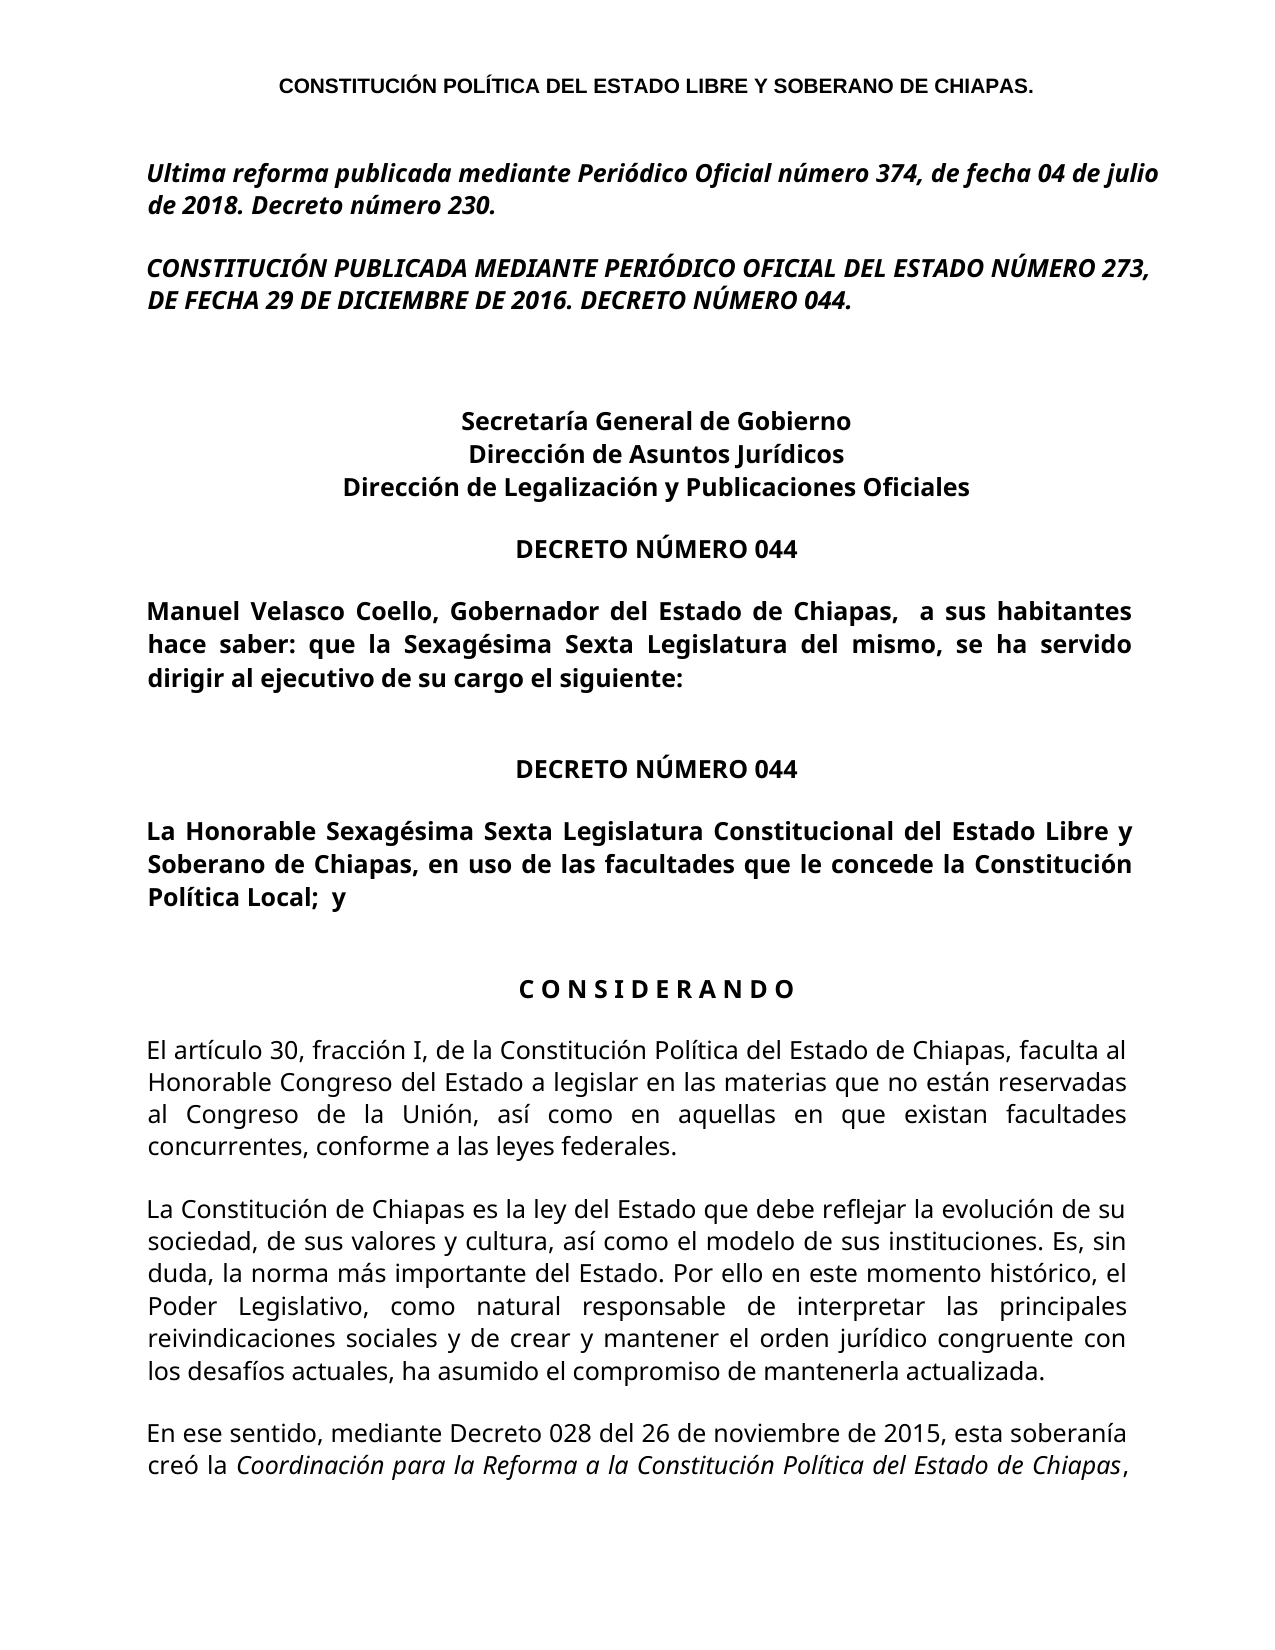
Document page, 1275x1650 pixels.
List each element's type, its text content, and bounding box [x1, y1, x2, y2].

text La Constitución de Chiapas es la ley del Estado que debe reflejar la evolución de su sociedad, de sus valores y cultura, así como el modelo de sus instituciones. Es, sin duda, la norma más importante del Estado. Por ello en este momento histórico, el Poder Legislativo, como natural responsable de interpretar las principales reivindicaciones sociales y de crear y mantener el orden jurídico congruente con los desafíos actuales, ha asumido el compromiso de mantenerla actualizada. [146, 1193, 1128, 1387]
text DECRETO NÚMERO 044 [144, 752, 1168, 785]
text Manuel Velasco Coello, Gobernador del Estado de Chiapas, a sus habitantes hace saber: que la Sexagésima Sexta Legislatura del mismo, se ha servido dirigir al ejecutivo de su cargo el siguiente: [146, 594, 1134, 694]
text El artículo 30, fracción I, de la Constitución Política del Estado de Chiapas, faculta al Honorable Congreso del Estado a legislar en las materias que no están reservadas al Congreso de la Unión, así como en aquellas en que existan facultades concurrentes, conforme a las leyes federales. [146, 1034, 1129, 1163]
text Dirección de Asuntos Jurídicos [144, 437, 1168, 470]
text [146, 1417, 1129, 1482]
text La Honorable Sexagésima Sexta Legislatura Constitucional del Estado Libre y Soberano de Chiapas, en uso de las facultades que le concede la Constitución Política Local; y [146, 814, 1134, 914]
text Dirección de Legalización y Publicaciones Oficiales [144, 470, 1168, 503]
text CONSTITUCIÓN PUBLICADA MEDIANTE PERIÓDICO OFICIAL DEL ESTADO NÚMERO 273, DE FECHA 29 DE DICIEMBRE DE 2016. DECRETO NÚMERO 044. [146, 251, 1168, 317]
text Secretaría General de Gobierno [144, 403, 1168, 437]
text C O N S I D E R A N D O [144, 972, 1168, 1005]
text Ultima reforma publicada mediante Periódico Oficial número 374, de fecha 04 de julio de 2018. Decreto número 230. [146, 156, 1168, 222]
text DECRETO NÚMERO 044 [144, 532, 1168, 565]
